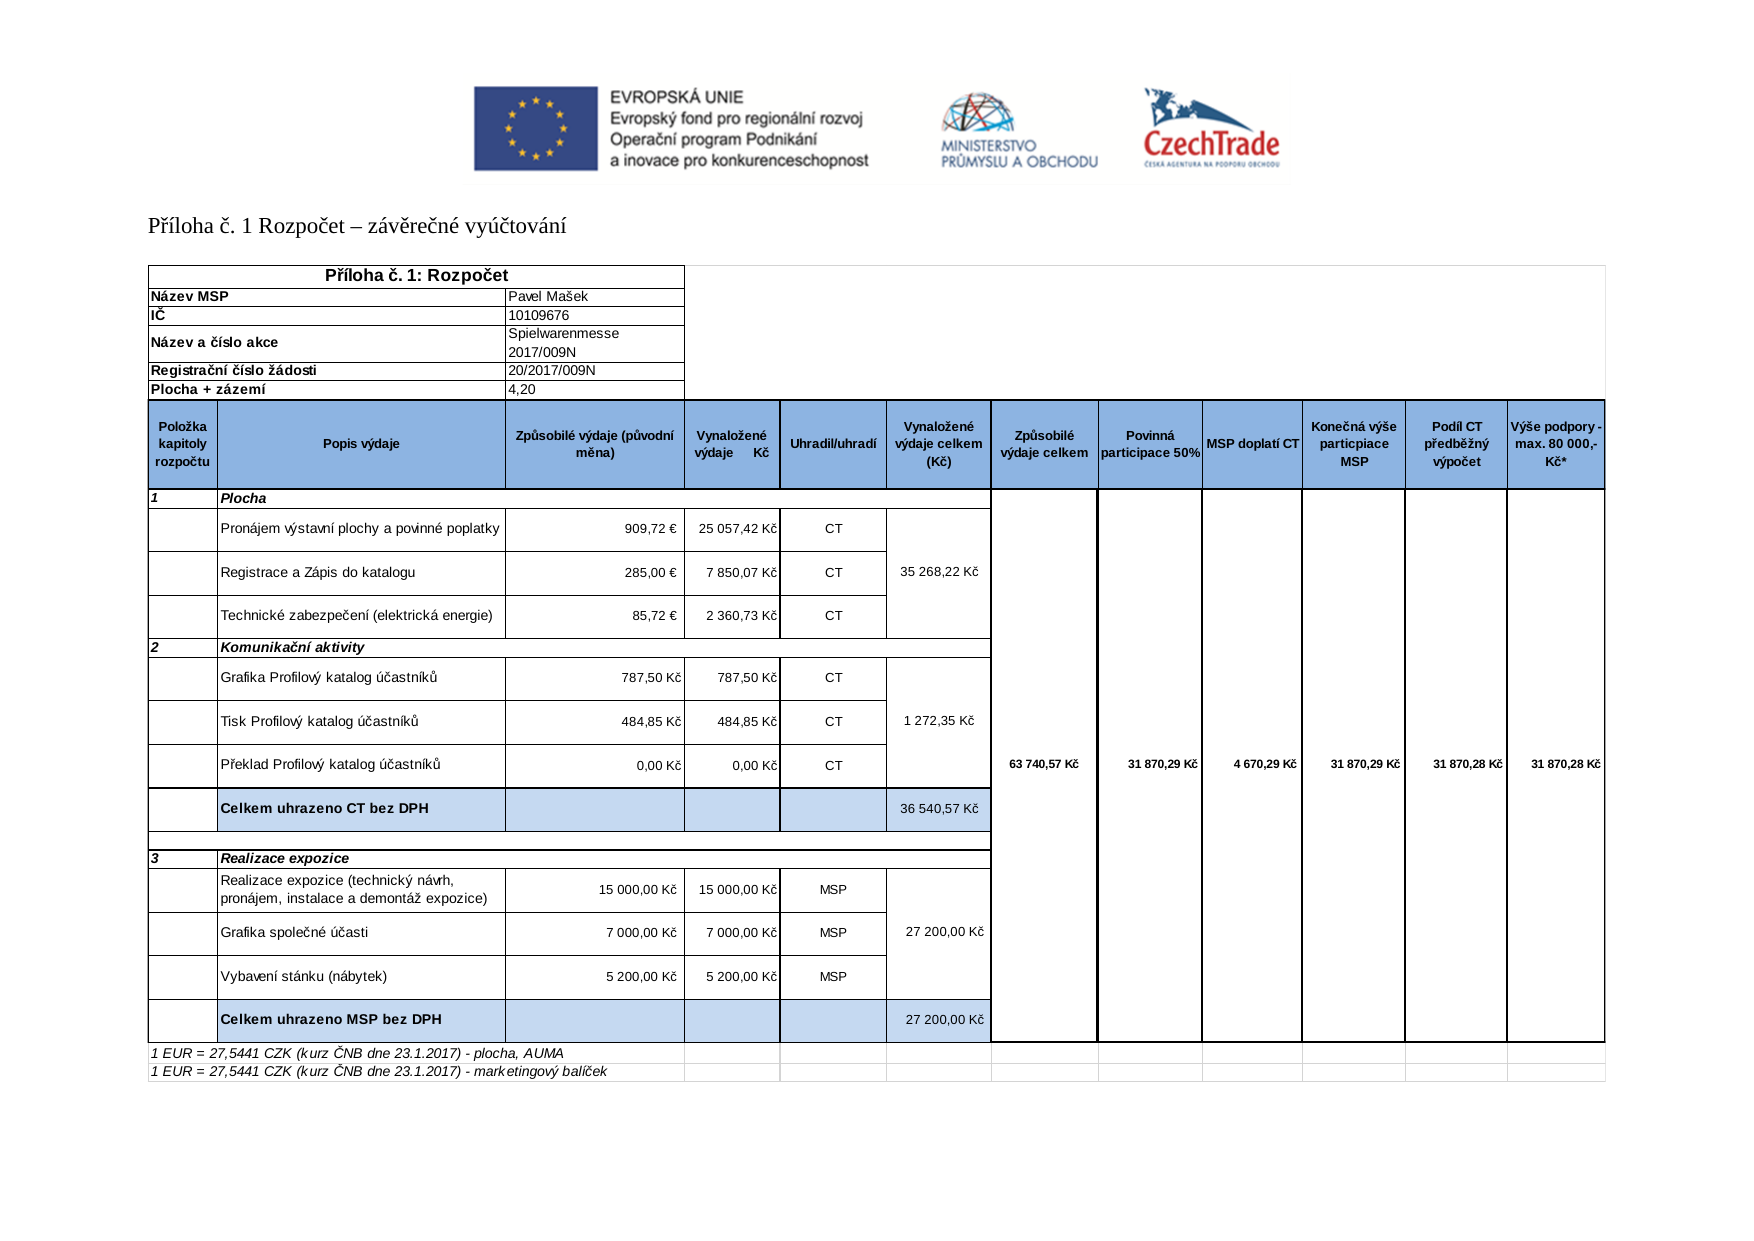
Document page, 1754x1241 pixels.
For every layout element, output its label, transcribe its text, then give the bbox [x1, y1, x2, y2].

picture [462, 73, 1292, 186]
text Příloha č. 1 Rozpočet – závěrečné vyúčtování [148, 212, 1606, 238]
